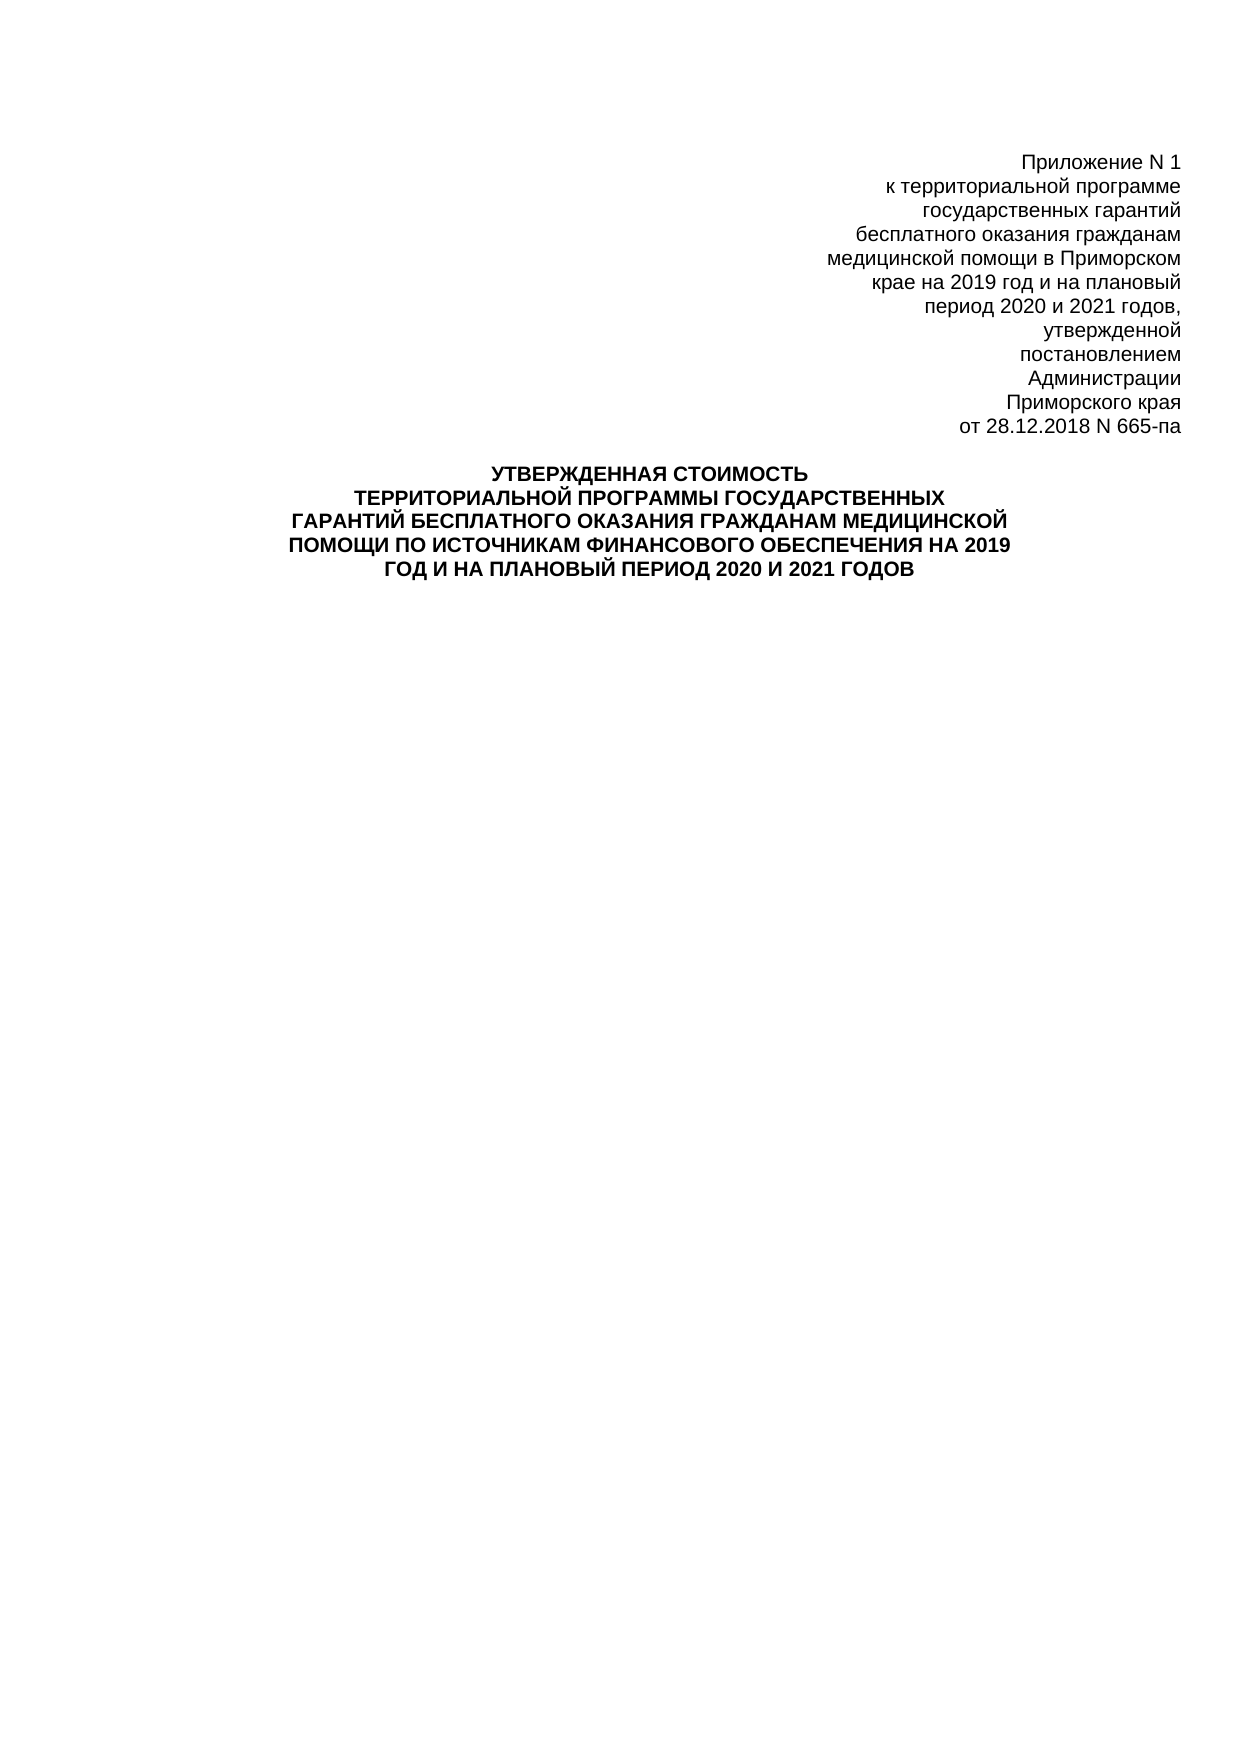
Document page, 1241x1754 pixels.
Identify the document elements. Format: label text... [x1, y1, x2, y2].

title ГОД И НА ПЛАНОВЫЙ ПЕРИОД 2020 И 2021 ГОДОВ [118, 557, 1181, 581]
text крае на 2019 год и на плановый [118, 270, 1181, 294]
text Администрации [118, 366, 1181, 389]
title УТВЕРЖДЕННАЯ СТОИМОСТЬ [118, 461, 1181, 485]
text Приложение N 1 [118, 150, 1181, 174]
text государственных гарантий [118, 198, 1181, 222]
title ГАРАНТИЙ БЕСПЛАТНОГО ОКАЗАНИЯ ГРАЖДАНАМ МЕДИЦИНСКОЙ [118, 509, 1181, 533]
title ТЕРРИТОРИАЛЬНОЙ ПРОГРАММЫ ГОСУДАРСТВЕННЫХ [118, 485, 1181, 509]
text Приморского края [118, 389, 1181, 413]
text бесплатного оказания гражданам [118, 222, 1181, 246]
text период 2020 и 2021 годов, [118, 294, 1181, 318]
text медицинской помощи в Приморском [118, 246, 1181, 270]
text к территориальной программе [118, 174, 1181, 198]
title ПОМОЩИ ПО ИСТОЧНИКАМ ФИНАНСОВОГО ОБЕСПЕЧЕНИЯ НА 2019 [118, 533, 1181, 557]
text постановлением [118, 342, 1181, 366]
text утвержденной [118, 318, 1181, 342]
text от 28.12.2018 N 665-па [118, 413, 1181, 437]
